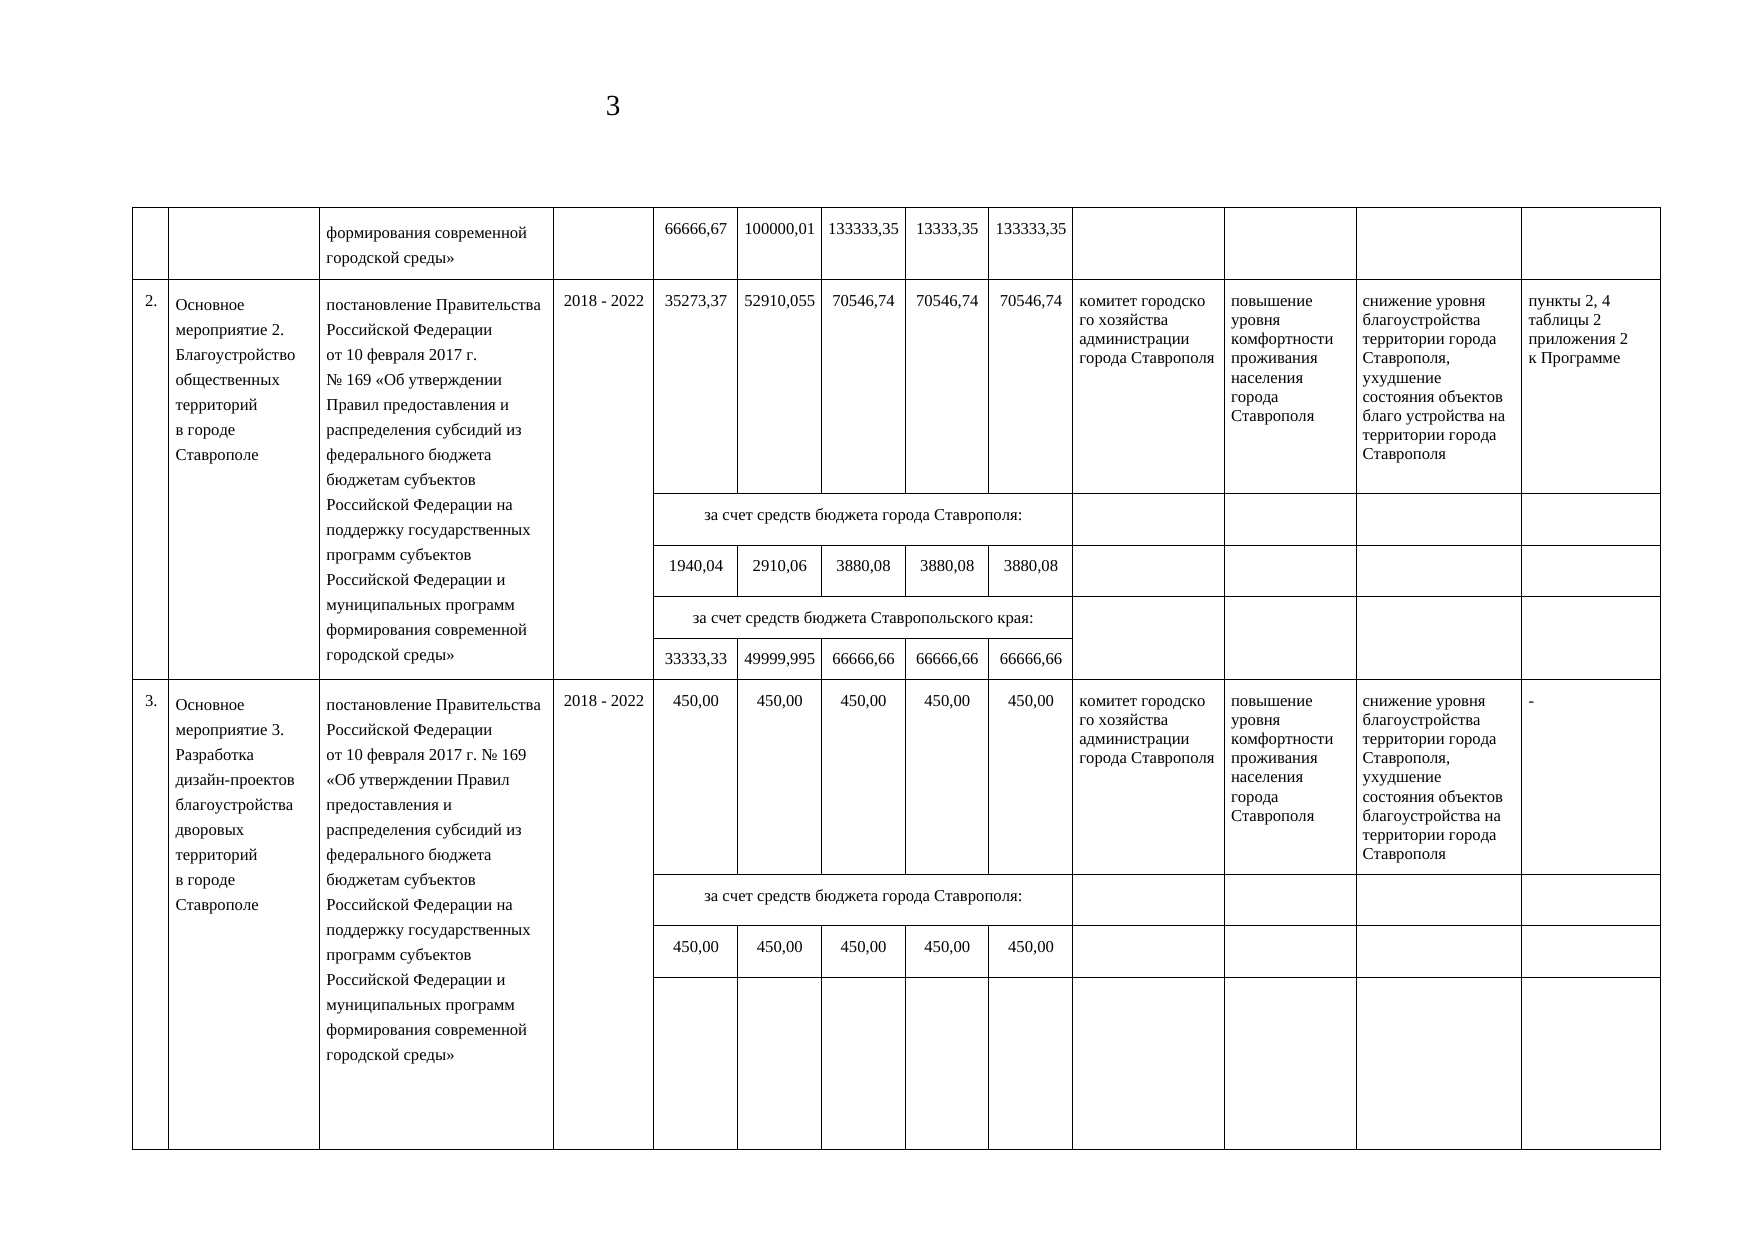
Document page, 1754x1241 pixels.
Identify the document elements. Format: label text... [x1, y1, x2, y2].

table_cell 450,00 [738, 926, 821, 977]
table_cell 2910,06 [738, 546, 821, 596]
table_cell [1073, 546, 1224, 596]
table_cell 450,00 [906, 680, 988, 874]
table_cell [654, 978, 737, 1149]
table_cell 3880,08 [906, 546, 988, 596]
table_cell [1225, 926, 1356, 977]
table_cell [1357, 494, 1521, 544]
table_cell 49999,995 [738, 639, 821, 679]
table_cell 3880,08 [989, 546, 1072, 596]
table_cell [1522, 978, 1660, 1149]
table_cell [1225, 280, 1356, 493]
table_cell 66666,67 [654, 208, 737, 279]
table_cell 70546,74 [989, 280, 1072, 493]
table_cell 450,00 [822, 926, 905, 977]
table_cell 2018 - 2022 [554, 680, 653, 1149]
table_cell 3. [133, 680, 168, 1149]
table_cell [1073, 280, 1224, 493]
table_cell 3880,08 [822, 546, 905, 596]
table_cell [1073, 597, 1224, 679]
table_cell [1357, 546, 1521, 596]
table_cell [1225, 597, 1356, 679]
table_cell 66666,66 [906, 639, 988, 679]
table_cell за счет средств бюджета Ставропольского края: [654, 597, 1072, 637]
table_cell 450,00 [822, 680, 905, 874]
table_cell 450,00 [989, 680, 1072, 874]
table_cell [1522, 875, 1660, 925]
table_cell 133333,35 [822, 208, 905, 279]
table_cell 35273,37 [654, 280, 737, 493]
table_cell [1357, 280, 1521, 493]
table_cell 100000,01 [738, 208, 821, 279]
table_cell [989, 978, 1072, 1149]
table_cell 66666,66 [822, 639, 905, 679]
table_cell [1522, 494, 1660, 544]
table_cell Основное мероприятие 3. Разработка дизайн-проектов благоустройства дворовых территорий в городе Ставрополе [169, 680, 319, 1149]
table_cell комитет городско го хозяйства администрации города Ставрополя [1073, 680, 1224, 874]
table_cell [1073, 926, 1224, 977]
table_cell 1940,04 [654, 546, 737, 596]
table_cell 450,00 [989, 926, 1072, 977]
table_cell [1357, 208, 1521, 279]
table_cell [738, 978, 821, 1149]
table_cell [1225, 875, 1356, 925]
table_cell [1225, 208, 1356, 279]
table_cell за счет средств бюджета города Ставрополя: [654, 875, 1072, 925]
table_cell за счет средств бюджета города Ставрополя: [654, 494, 1072, 544]
table_cell Основное мероприятие 2. Благоустройство общественных территорий в городе Ставрополе [169, 280, 319, 679]
table_cell снижение уровня благоустройства территории города Ставрополя, ухудшение состояния объектов благоустройства на территории города Ставрополя [1357, 680, 1521, 874]
table_cell 70546,74 [906, 280, 988, 493]
table_cell [1522, 208, 1660, 279]
table_cell 450,00 [738, 680, 821, 874]
table_cell [1357, 597, 1521, 679]
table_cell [320, 280, 553, 679]
table_cell [1073, 208, 1224, 279]
table_cell 133333,35 [989, 208, 1072, 279]
table_cell [822, 978, 905, 1149]
table_cell [1522, 926, 1660, 977]
table_cell 66666,66 [989, 639, 1072, 679]
table_cell пункты 2, 4 таблицы 2 приложения 2 к Программе [1522, 280, 1660, 493]
table_cell [1357, 926, 1521, 977]
table_cell [1522, 597, 1660, 679]
table_cell повышение уровня комфортности проживания населения города Ставрополя [1225, 680, 1356, 874]
table_cell [1225, 978, 1356, 1149]
table_cell [1522, 546, 1660, 596]
table_cell 52910,055 [738, 280, 821, 493]
table_cell [1225, 546, 1356, 596]
table_cell 2. [133, 280, 168, 679]
table_cell 13333,35 [906, 208, 988, 279]
table_cell [1357, 875, 1521, 925]
table_cell 2018 - 2022 [554, 280, 653, 679]
table_cell [1073, 875, 1224, 925]
table_cell 70546,74 [822, 280, 905, 493]
table_cell 450,00 [654, 926, 737, 977]
table_cell [1073, 978, 1224, 1149]
table_cell - [1522, 680, 1660, 874]
table_cell [1225, 494, 1356, 544]
table_cell 33333,33 [654, 639, 737, 679]
table_cell 450,00 [654, 680, 737, 874]
table_cell [906, 978, 988, 1149]
table_cell [1357, 978, 1521, 1149]
table_cell 450,00 [906, 926, 988, 977]
table_cell [1073, 494, 1224, 544]
